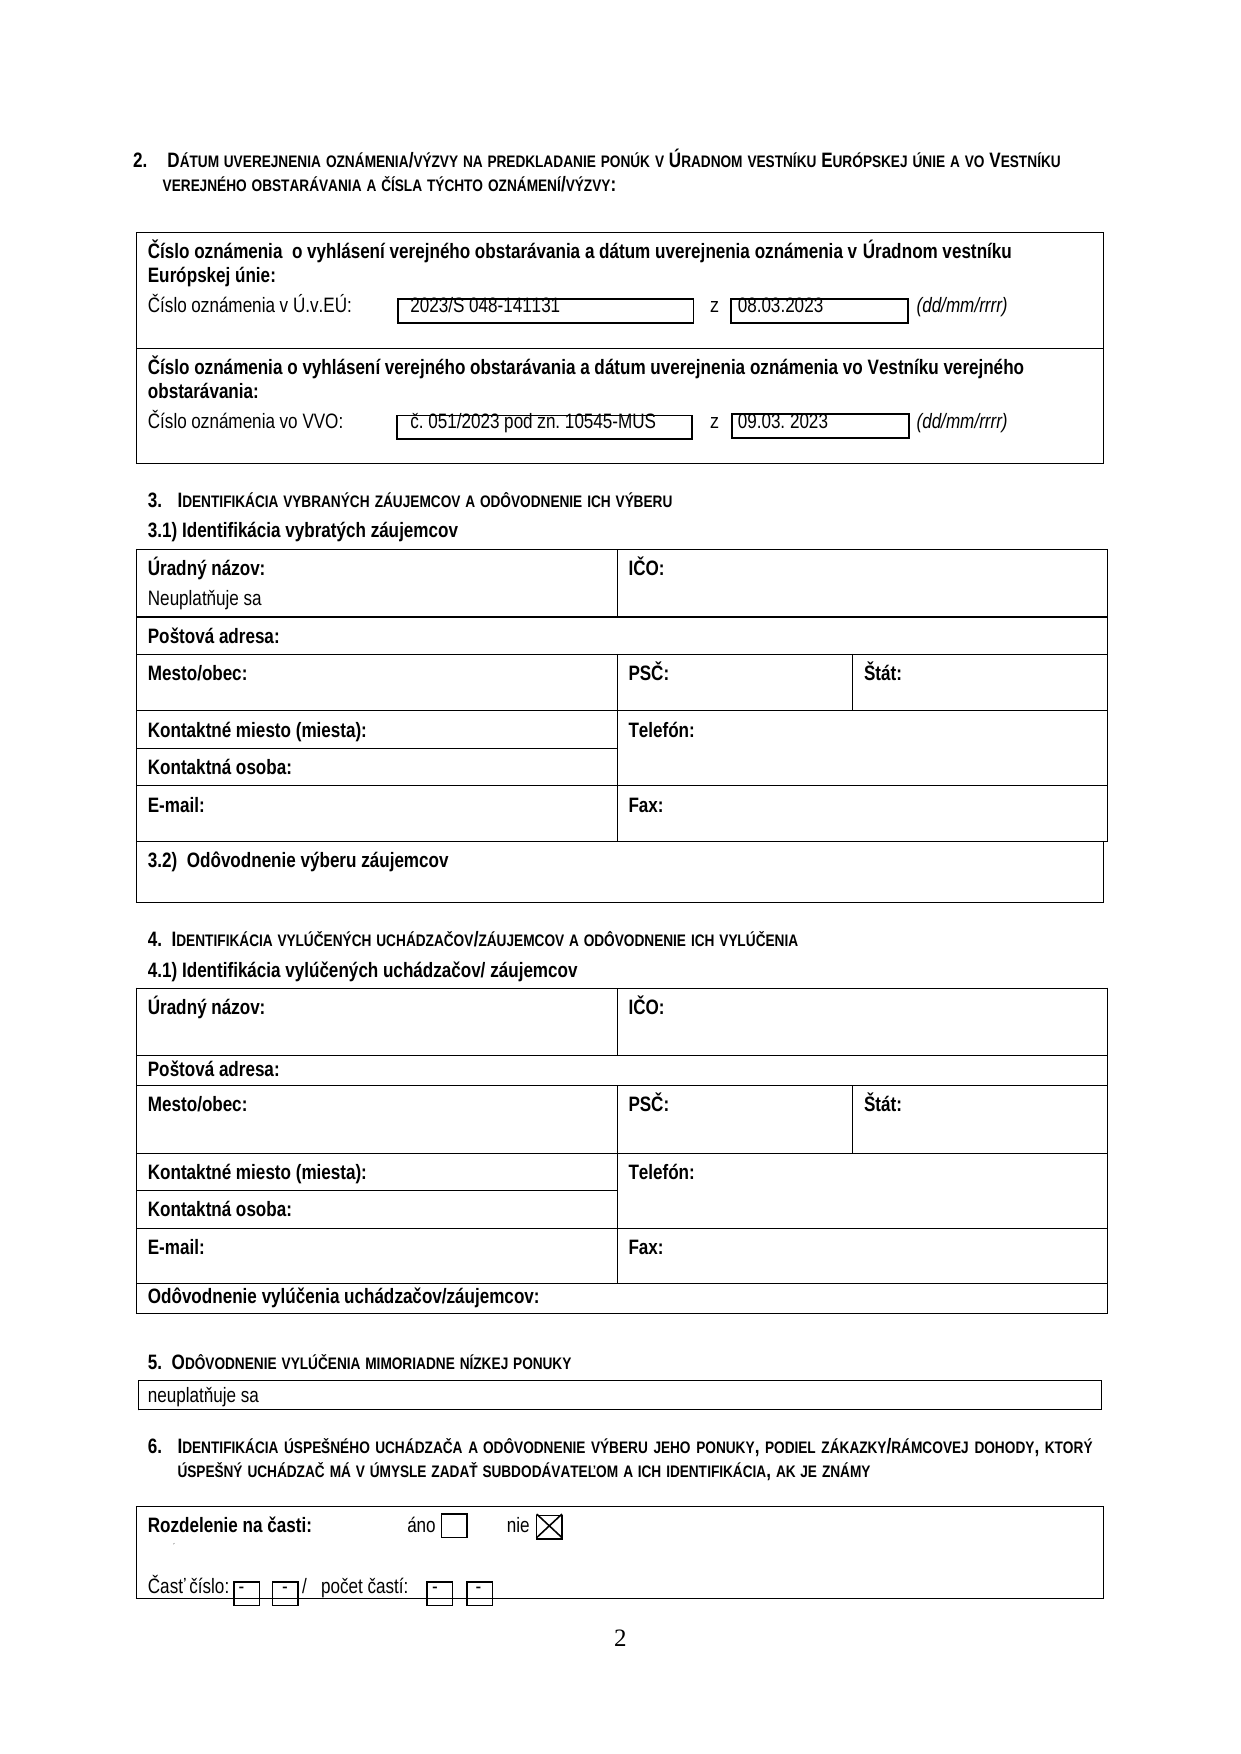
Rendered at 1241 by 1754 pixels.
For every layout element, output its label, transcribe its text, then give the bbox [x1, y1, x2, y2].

table_cell E-mail: [137, 786, 617, 841]
list Identifikácia vybraných záujemcov a odôvodnenie ich výberu [148, 488, 1093, 512]
table_cell Odôvodnenie vylúčenia uchádzačov/záujemcov: [137, 1284, 1107, 1312]
table_cell Štát: [853, 1086, 1107, 1153]
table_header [137, 1507, 1103, 1598]
list Identifikácia úspešného uchádzača a odôvodnenie výberu jeho ponuky, podiel zákazky/rámcovej dohody, ktorý úspešný uchádzač má v úmysle zadať subdodávateľom a ich identifikácia, ak je známy [148, 1434, 1093, 1482]
table_cell Kontaktné miesto (miesta): [137, 1154, 617, 1190]
table_cell Číslo oznámenia o vyhlásení verejného obstarávania a dátum uverejnenia oznámenia vo Vestníku verejného obstarávania: Číslo oznámenia vo VVO: č. 051/2023 pod zn. 10545-MUS z 09.03. 2023 (dd/mm/rrrr) [137, 349, 1103, 463]
table_cell Fax: [618, 1229, 1107, 1283]
table_cell PSČ: [618, 1086, 852, 1153]
table_cell E-mail: [137, 1229, 617, 1283]
text 4.1) Identifikácia vylúčených uchádzačov/ záujemcov [148, 957, 1093, 981]
table_cell Štát: [853, 655, 1107, 710]
table_cell Telefón: [618, 1154, 1107, 1228]
table_header IČO: [618, 989, 1107, 1055]
table_cell Telefón: [618, 711, 1107, 785]
table_header IČO: [618, 550, 1107, 616]
table_cell PSČ: [618, 655, 852, 710]
table_cell Kontaktná osoba: [137, 749, 617, 785]
text neuplatňuje sa [139, 1381, 1101, 1409]
text 3.1) Identifikácia vybratých záujemcov [148, 518, 1093, 542]
table_cell Poštová adresa: [137, 1056, 1107, 1085]
table_cell Mesto/obec: [137, 1086, 617, 1153]
table_cell Fax: [618, 786, 1107, 841]
table_header Úradný názov: [137, 989, 617, 1055]
table_header Úradný názov: Neuplatňuje sa [137, 550, 617, 616]
text 5. Odôvodnenie vylúčenia mimoriadne nízkej ponuky [148, 1350, 1093, 1374]
table_header Číslo oznámenia o vyhlásení verejného obstarávania a dátum uverejnenia oznámenia v Úradnom vestníku Európskej únie: Číslo oznámenia v Ú.v.EÚ: 2023/S 048-141131 z 08.03.2023 (dd/mm/rrrr) [137, 233, 1103, 348]
text 4. Identifikácia vylúčených uchádzačov/záujemcov a odôvodnenie ich vylúčenia [148, 927, 1093, 951]
table_cell Kontaktné miesto (miesta): [137, 711, 617, 748]
text 2. Dátum uverejnenia oznámenia/výzvy na predkladanie ponúk v Úradnom vestníku Európskej únie a vo Vestníku verejného obstarávania a čísla týchto oznámení/výzvy: [133, 148, 1093, 196]
table_cell Kontaktná osoba: [137, 1191, 617, 1228]
table_cell Poštová adresa: [137, 618, 1107, 654]
table_cell Mesto/obec: [137, 655, 617, 710]
table_cell 3.2) Odôvodnenie výberu záujemcov [137, 842, 1103, 902]
